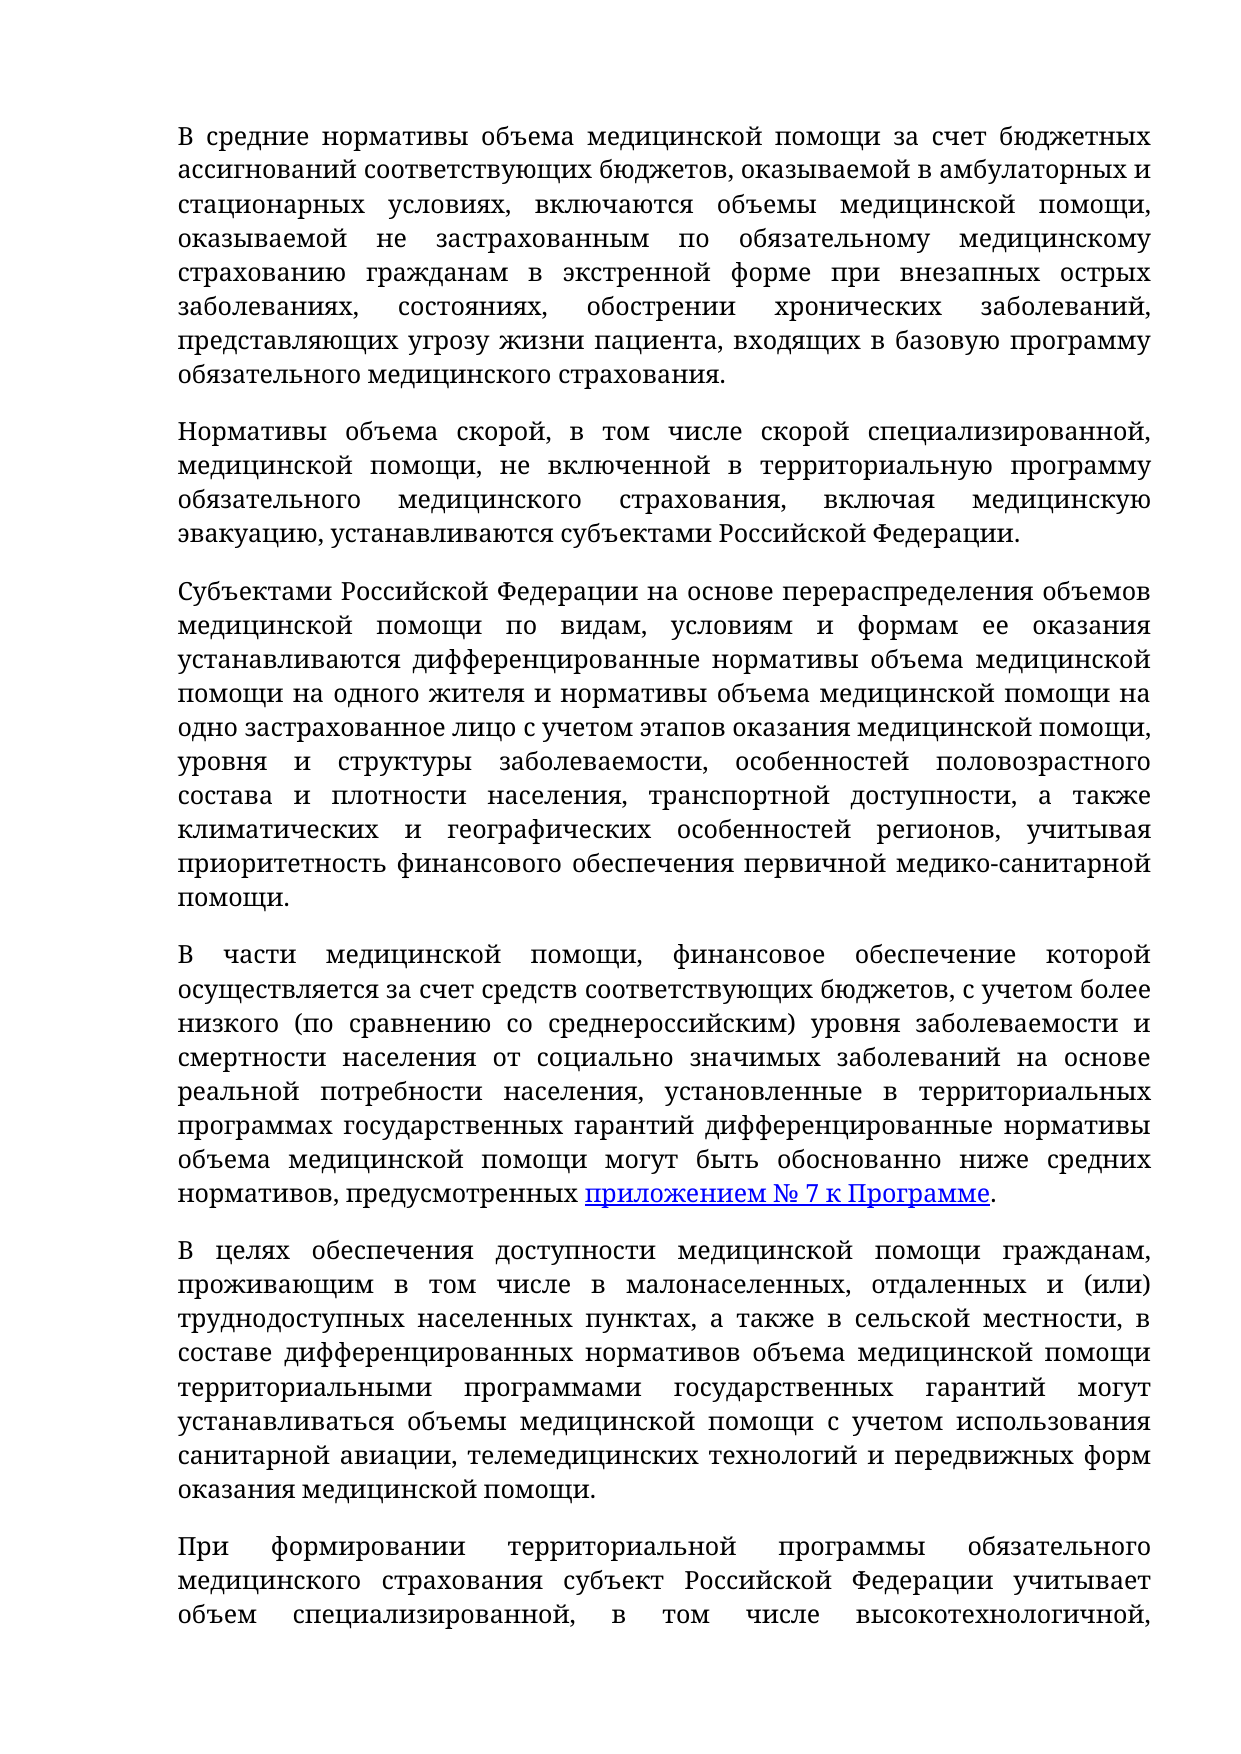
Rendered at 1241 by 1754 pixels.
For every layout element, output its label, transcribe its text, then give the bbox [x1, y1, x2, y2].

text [177, 1529, 1152, 1631]
text В целях обеспечения доступности медицинской помощи гражданам, проживающим в том числе в малонаселенных, отдаленных и (или) труднодоступных населенных пунктах, а также в сельской местности, в составе дифференцированных нормативов объема медицинской помощи территориальными программами государственных гарантий могут устанавливаться объемы медицинской помощи с учетом использования санитарной авиации, телемедицинских технологий и передвижных форм оказания медицинской помощи. [177, 1233, 1152, 1505]
text В части медицинской помощи, финансовое обеспечение которой осуществляется за счет средств соответствующих бюджетов, с учетом более низкого (по сравнению со среднероссийским) уровня заболеваемости и смертности населения от социально значимых заболеваний на основе реальной потребности населения, установленные в территориальных программах государственных гарантий дифференцированные нормативы объема медицинской помощи могут быть обоснованно ниже средних нормативов, предусмотренных приложением № 7 к Программе. [177, 937, 1152, 1210]
text Нормативы объема скорой, в том числе скорой специализированной, медицинской помощи, не включенной в территориальную программу обязательного медицинского страхования, включая медицинскую эвакуацию, устанавливаются субъектами Российской Федерации. [177, 414, 1152, 550]
text Субъектами Российской Федерации на основе перераспределения объемов медицинской помощи по видам, условиям и формам ее оказания устанавливаются дифференцированные нормативы объема медицинской помощи на одного жителя и нормативы объема медицинской помощи на одно застрахованное лицо с учетом этапов оказания медицинской помощи, уровня и структуры заболеваемости, особенностей половозрастного состава и плотности населения, транспортной доступности, а также климатических и географических особенностей регионов, учитывая приоритетность финансового обеспечения первичной медико-санитарной помощи. [177, 573, 1152, 914]
text В средние нормативы объема медицинской помощи за счет бюджетных ассигнований соответствующих бюджетов, оказываемой в амбулаторных и стационарных условиях, включаются объемы медицинской помощи, оказываемой не застрахованным по обязательному медицинскому страхованию гражданам в экстренной форме при внезапных острых заболеваниях, состояниях, обострении хронических заболеваний, представляющих угрозу жизни пациента, входящих в базовую программу обязательного медицинского страхования. [177, 118, 1152, 391]
